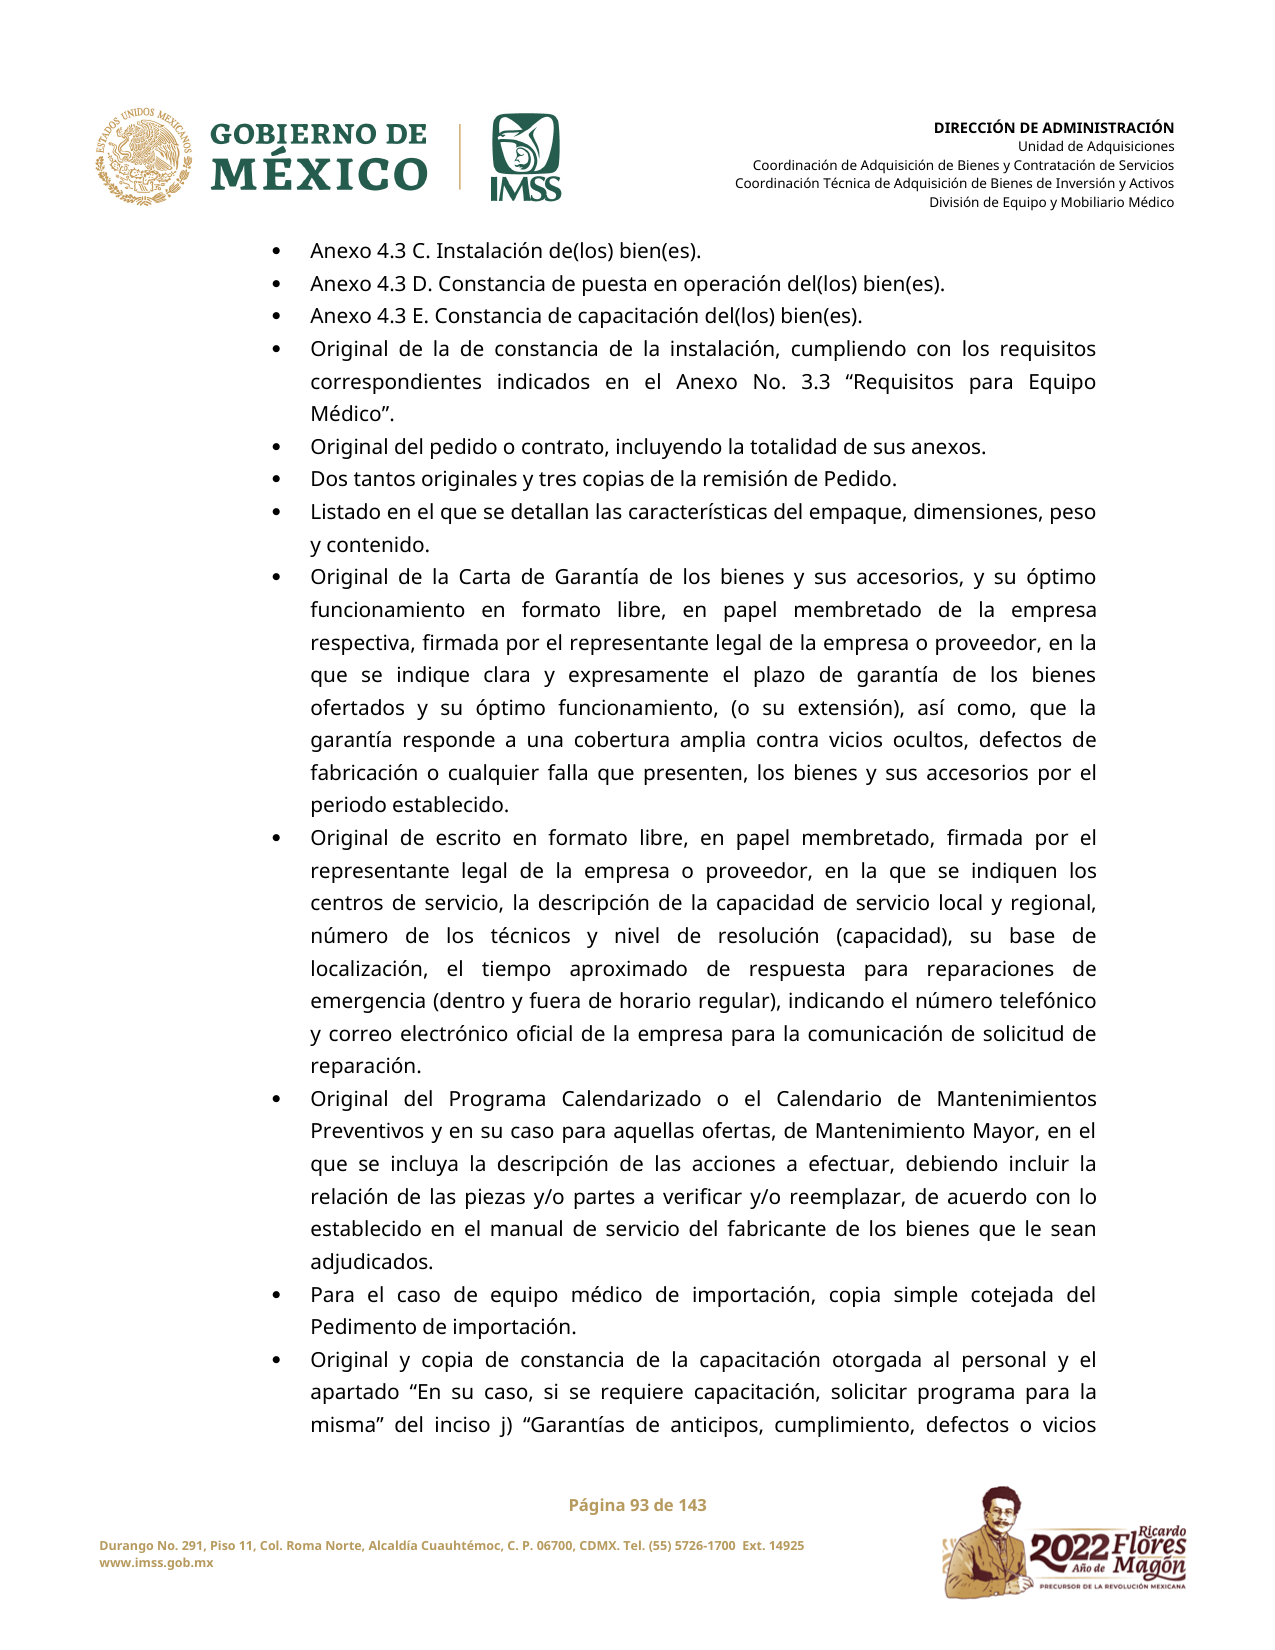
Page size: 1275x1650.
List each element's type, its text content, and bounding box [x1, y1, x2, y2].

list Original de la de constancia de la instalación, cumpliendo con los requisitos correspondientes indicados en el Anexo No. 3.3 “Requisitos para Equipo Médico”. [273, 334, 1098, 428]
list Original del pedido o contrato, incluyendo la totalidad de sus anexos. [273, 432, 1098, 460]
list Dos tantos originales y tres copias de la remisión de Pedido. [273, 464, 1098, 493]
list Anexo 4.3 D. Constancia de puesta en operación del(los) bien(es). [273, 269, 1098, 297]
list Original de escrito en formato libre, en papel membretado, firmada por el representante legal de la empresa o proveedor, en la que se indiquen los centros de servicio, la descripción de la capacidad de servicio local y regional, número de los técnicos y nivel de resolución (capacidad), su base de localización, el tiempo aproximado de respuesta para reparaciones de emergencia (dentro y fuera de horario regular), indicando el número telefónico y correo electrónico oficial de la empresa para la comunicación de solicitud de reparación. [273, 823, 1098, 1080]
picture [82, 94, 601, 209]
list Original de la Carta de Garantía de los bienes y sus accesorios, y su óptimo funcionamiento en formato libre, en papel membretado de la empresa respectiva, firmada por el representante legal de la empresa o proveedor, en la que se indique clara y expresamente el plazo de garantía de los bienes ofertados y su óptimo funcionamiento, (o su extensión), así como, que la garantía responde a una cobertura amplia contra vicios ocultos, defectos de fabricación o cualquier falla que presenten, los bienes y sus accesorios por el periodo establecido. [273, 562, 1098, 819]
list Listado en el que se detallan las características del empaque, dimensiones, peso y contenido. [273, 497, 1098, 558]
list Original del Programa Calendarizado o el Calendario de Mantenimientos Preventivos y en su caso para aquellas ofertas, de Mantenimiento Mayor, en el que se incluya la descripción de las acciones a efectuar, debiendo incluir la relación de las piezas y/o partes a verificar y/o reemplazar, de acuerdo con lo establecido en el manual de servicio del fabricante de los bienes que le sean adjudicados. [273, 1084, 1098, 1276]
list Anexo 4.3 C. Instalación de(los) bien(es). [273, 236, 1098, 265]
list Anexo 4.3 E. Constancia de capacitación del(los) bien(es). [273, 302, 1098, 330]
picture [0, 1481, 1272, 1650]
list Para el caso de equipo médico de importación, copia simple cotejada del Pedimento de importación. [273, 1280, 1098, 1341]
